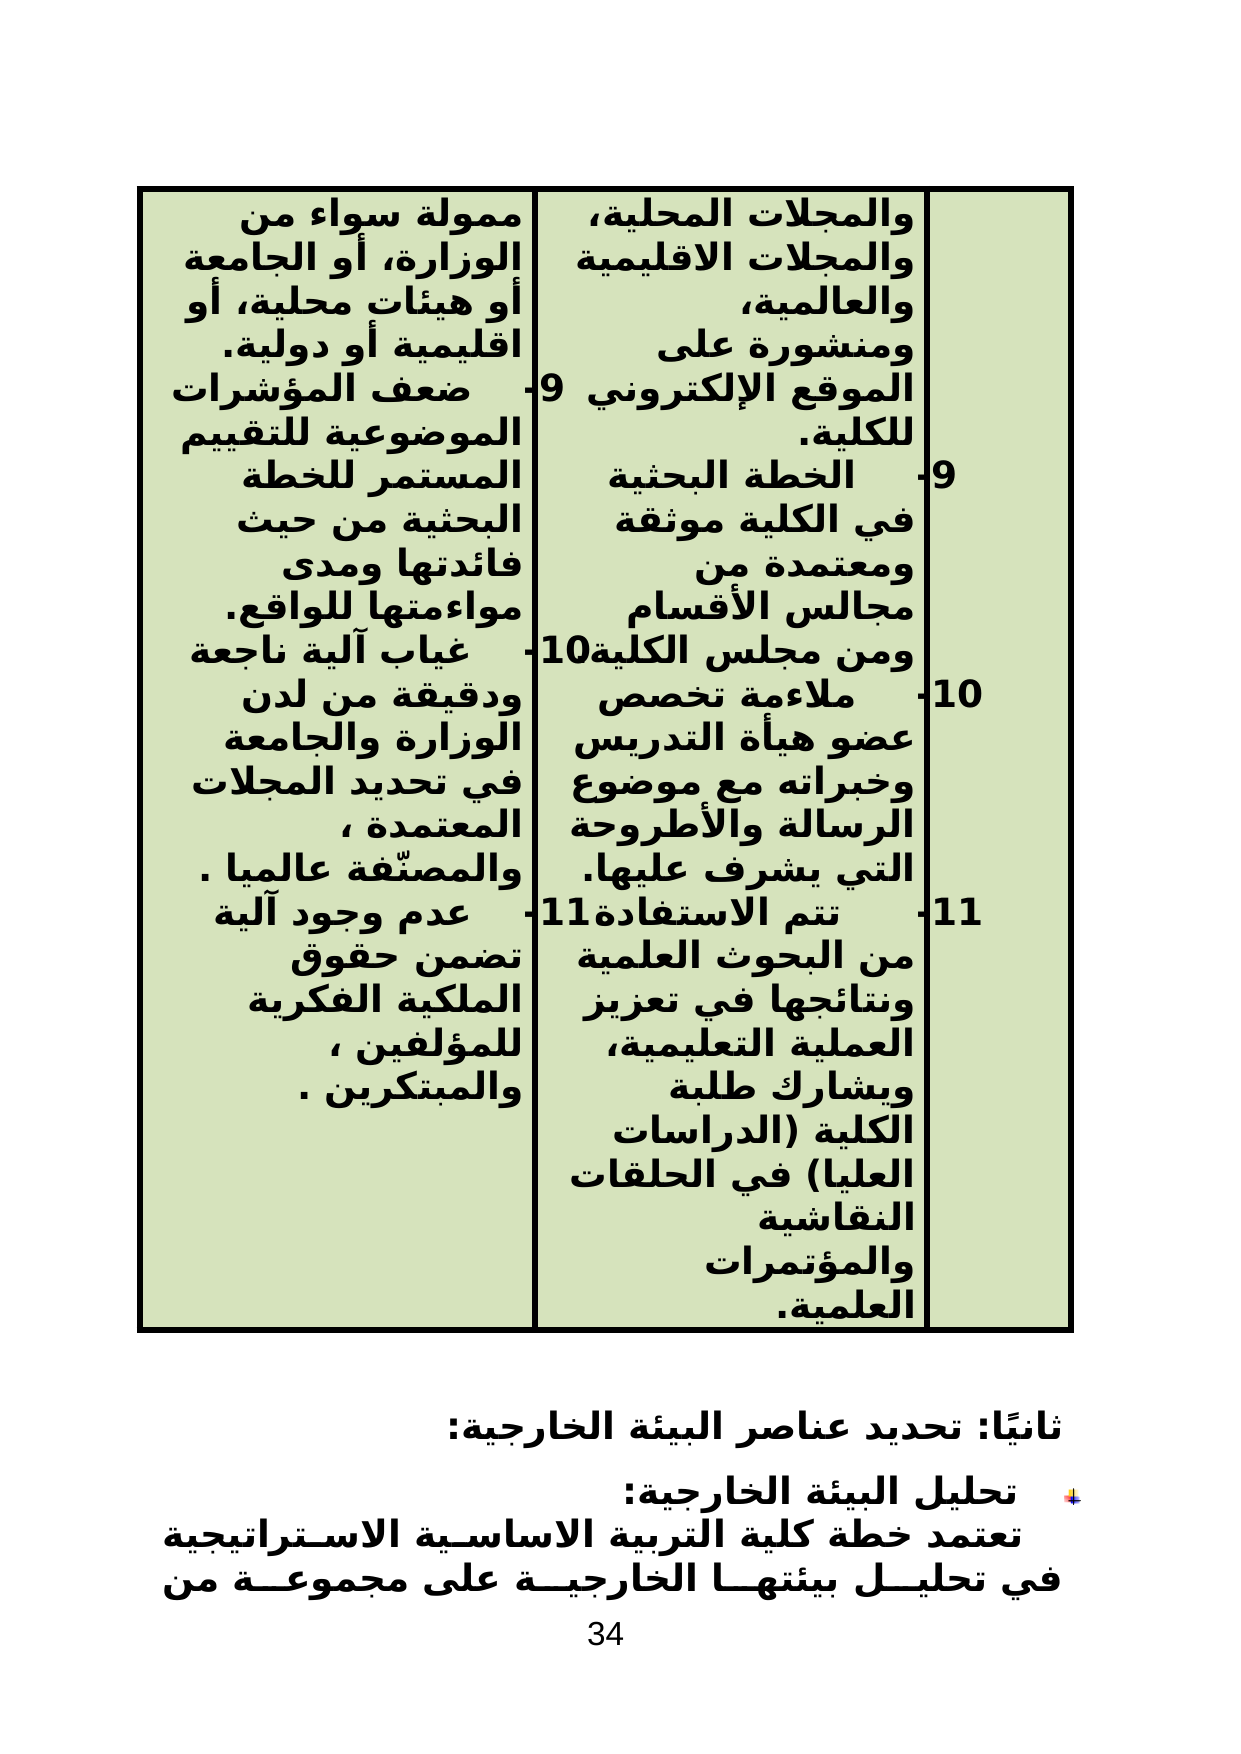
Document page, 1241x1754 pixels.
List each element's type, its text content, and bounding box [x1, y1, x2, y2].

picture [1064, 1487, 1081, 1505]
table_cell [538, 192, 924, 1327]
list تحليل البيئة الخارجية: [162, 1469, 1063, 1513]
table_cell البحث والنشر العلمي [930, 192, 1068, 1327]
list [162, 1513, 1063, 1600]
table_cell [143, 192, 532, 1327]
text ثانيًا: تحديد عناصر البيئة الخارجية: [162, 1405, 1063, 1449]
